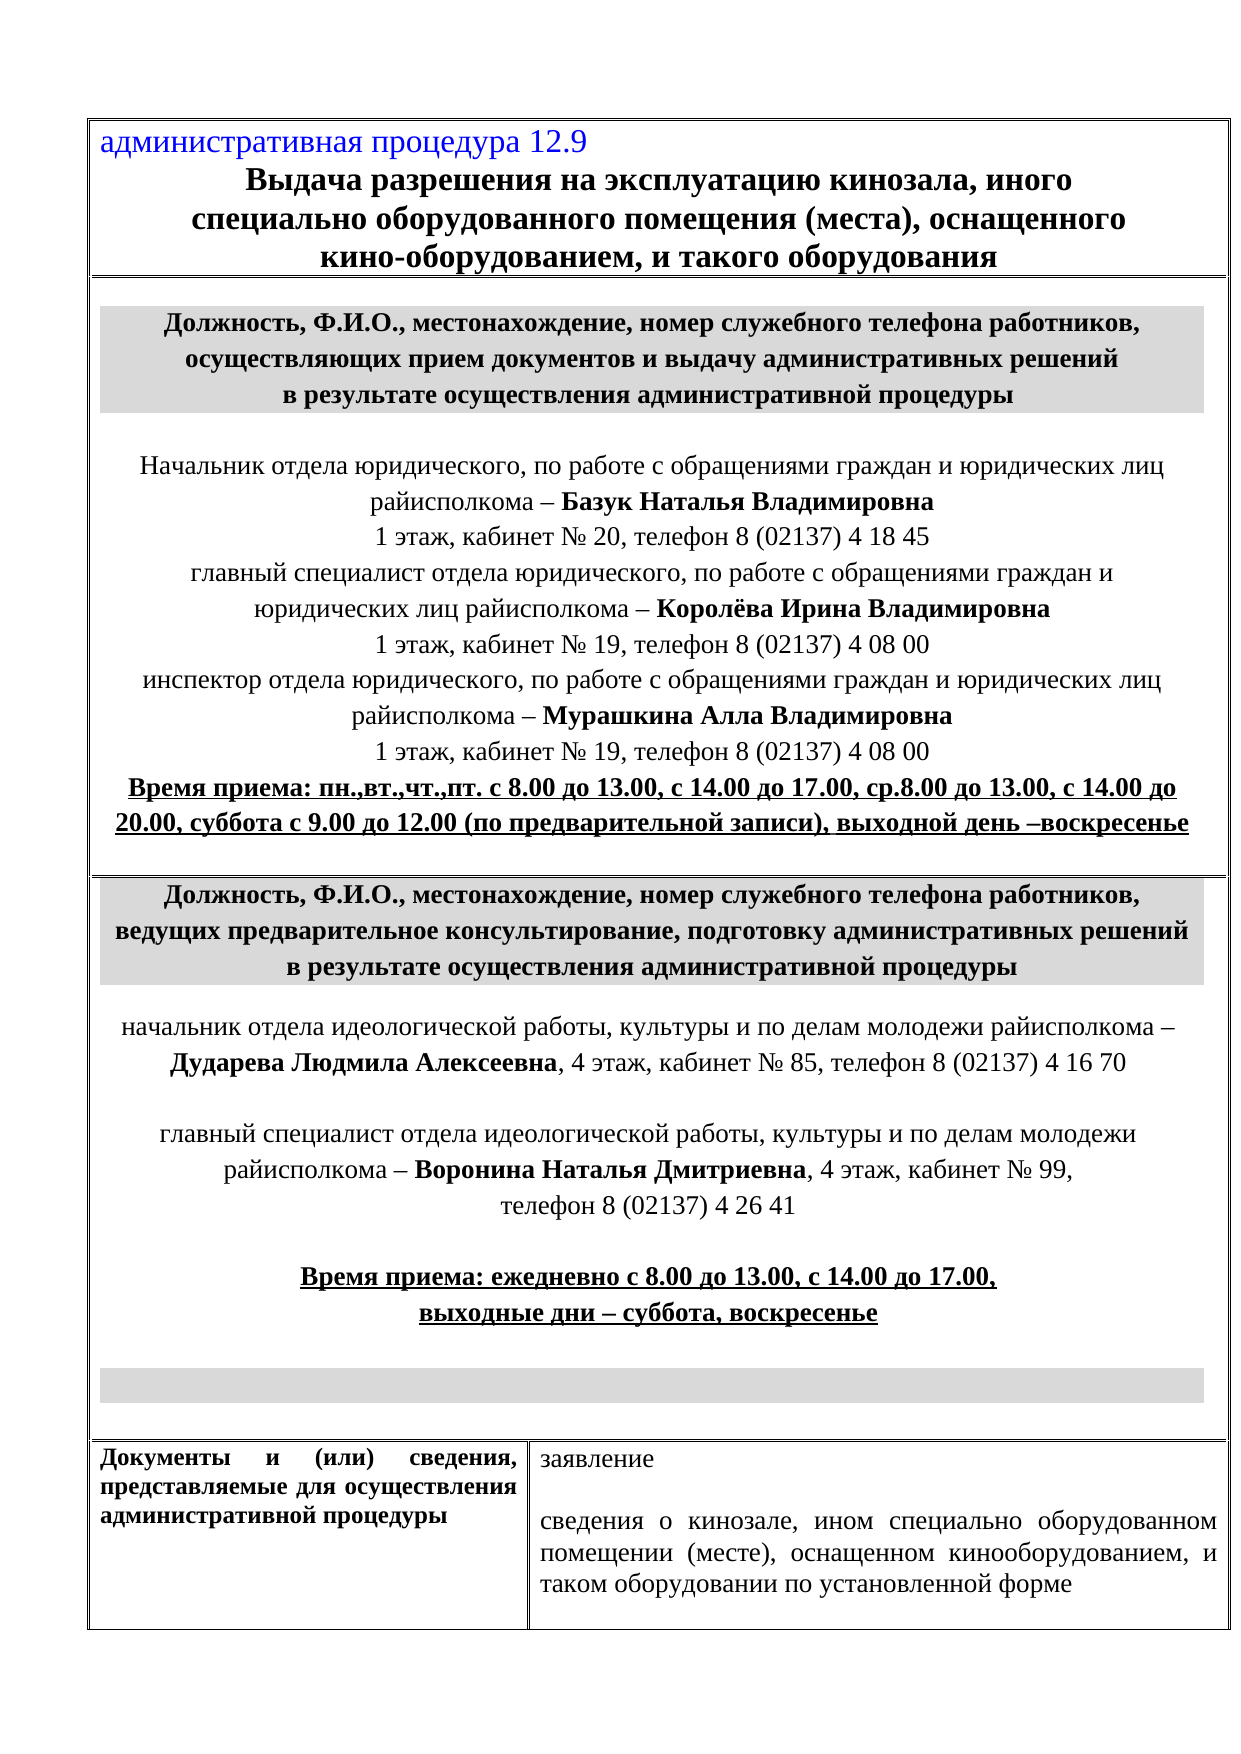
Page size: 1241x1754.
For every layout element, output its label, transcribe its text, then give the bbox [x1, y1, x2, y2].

table_header административная процедура 12.9 Выдача разрешения на эксплуатацию кинозала, иного специально оборудованного помещения (места), оснащенного кино-оборудованием, и такого оборудования [90, 121, 1228, 274]
table_cell [89, 875, 1229, 1439]
table_cell Документы и (или) сведения, представляемые для осуществления административной процедуры [89, 1439, 528, 1629]
table_cell [90, 275, 1228, 875]
table_cell заявление сведения о кинозале, ином специально оборудованном помещении (месте), оснащенном кинооборудованием, и таком оборудовании по установленной форме [529, 1439, 1229, 1629]
